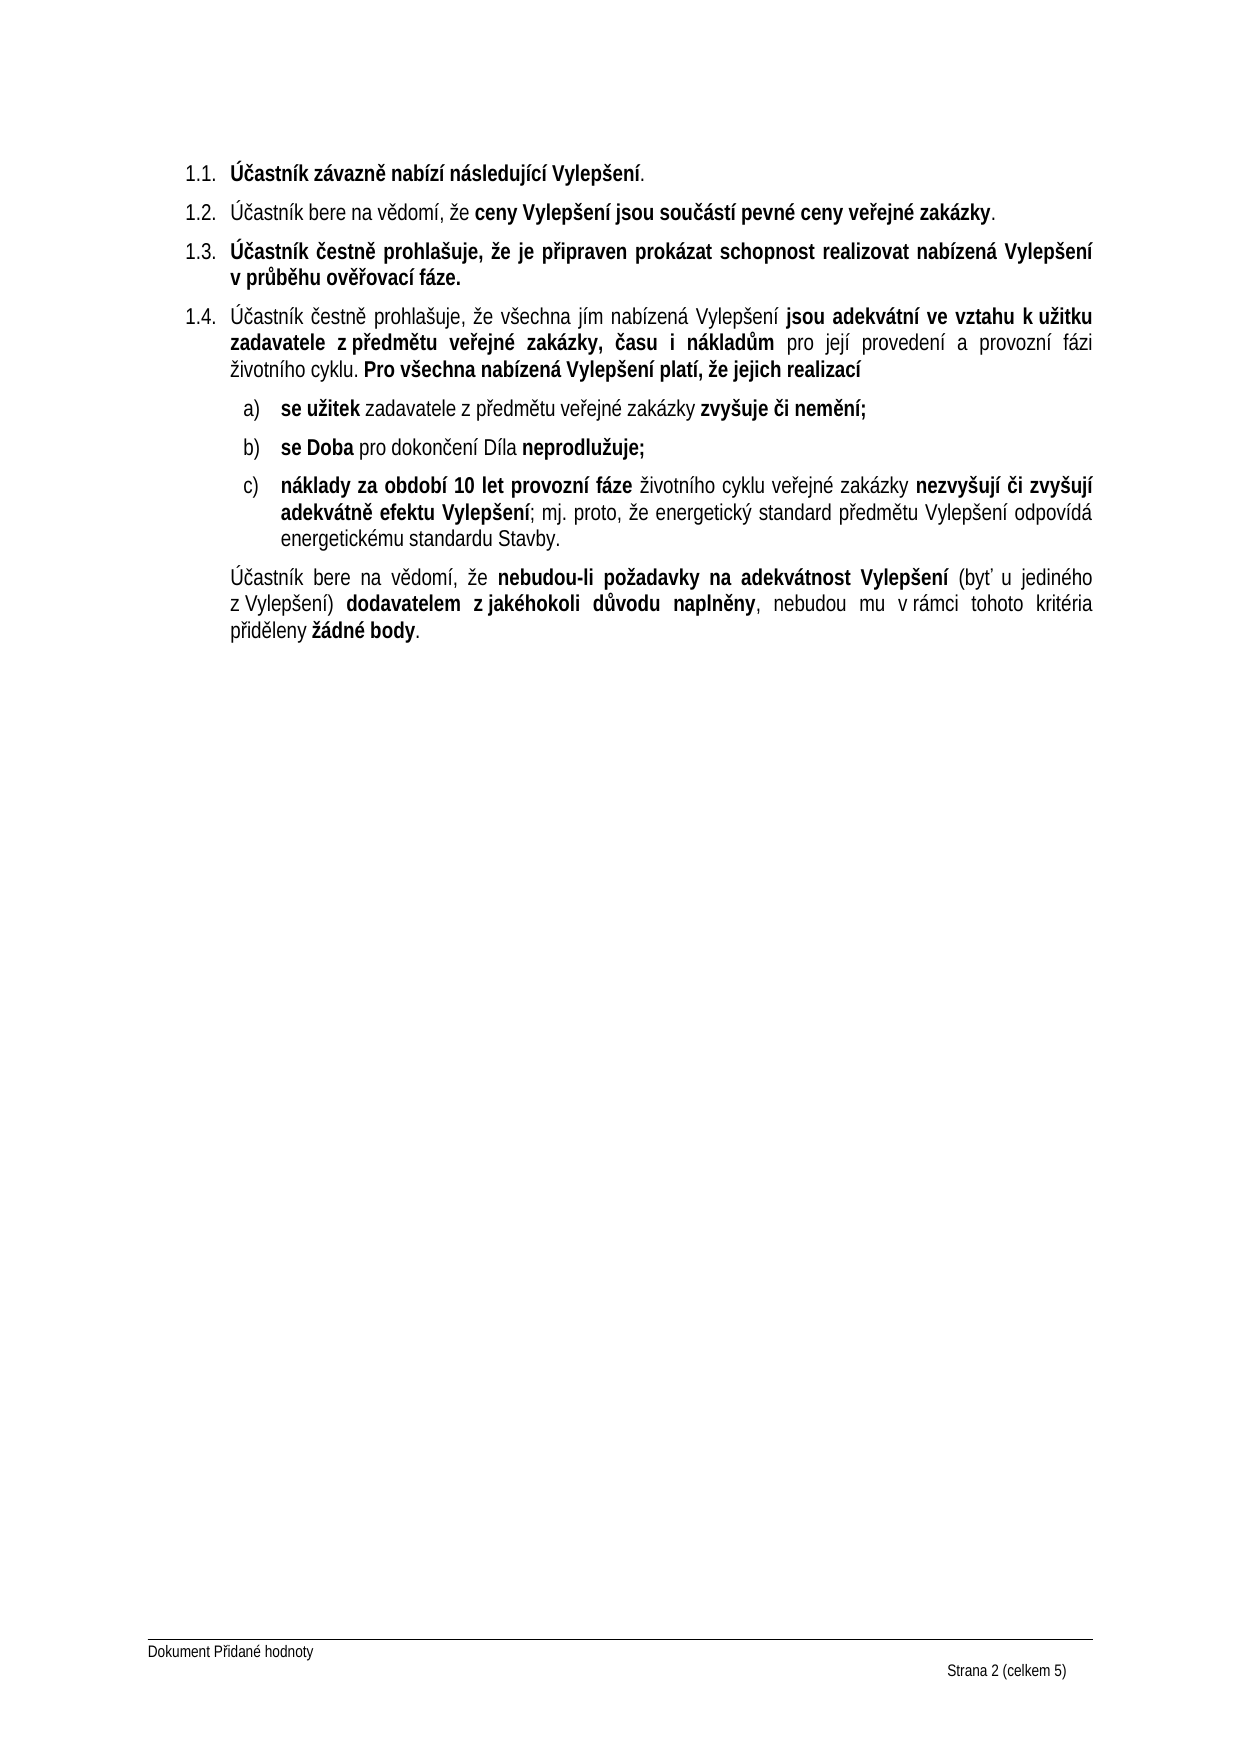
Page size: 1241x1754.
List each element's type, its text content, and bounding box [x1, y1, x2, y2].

text Účastník bere na vědomí, že nebudou-li požadavky na adekvátnost Vylepšení (byť u jediného z Vylepšení) dodavatelem z jakéhokoli důvodu naplněny, nebudou mu v rámci tohoto kritéria přiděleny žádné body. [230, 564, 1093, 643]
list Účastník závazně nabízí následující Vylepšení. [185, 160, 1093, 186]
list náklady za období 10 let provozní fáze životního cyklu veřejné zakázky nezvyšují či zvyšují adekvátně efektu Vylepšení; mj. proto, že energetický standard předmětu Vylepšení odpovídá energetickému standardu Stavby. [243, 472, 1093, 551]
list Účastník čestně prohlašuje, že všechna jím nabízená Vylepšení jsou adekvátní ve vztahu k užitku zadavatele z předmětu veřejné zakázky, času i nákladům pro její provedení a provozní fázi životního cyklu. Pro všechna nabízená Vylepšení platí, že jejich realizací [185, 303, 1093, 382]
list se Doba pro dokončení Díla neprodlužuje; [243, 433, 1093, 460]
list Účastník čestně prohlašuje, že je připraven prokázat schopnost realizovat nabízená Vylepšení v průběhu ověřovací fáze. [185, 238, 1093, 291]
list se užitek zadavatele z předmětu veřejné zakázky zvyšuje či nemění; [243, 394, 1093, 421]
list Účastník bere na vědomí, že ceny Vylepšení jsou součástí pevné ceny veřejné zakázky. [185, 199, 1093, 225]
